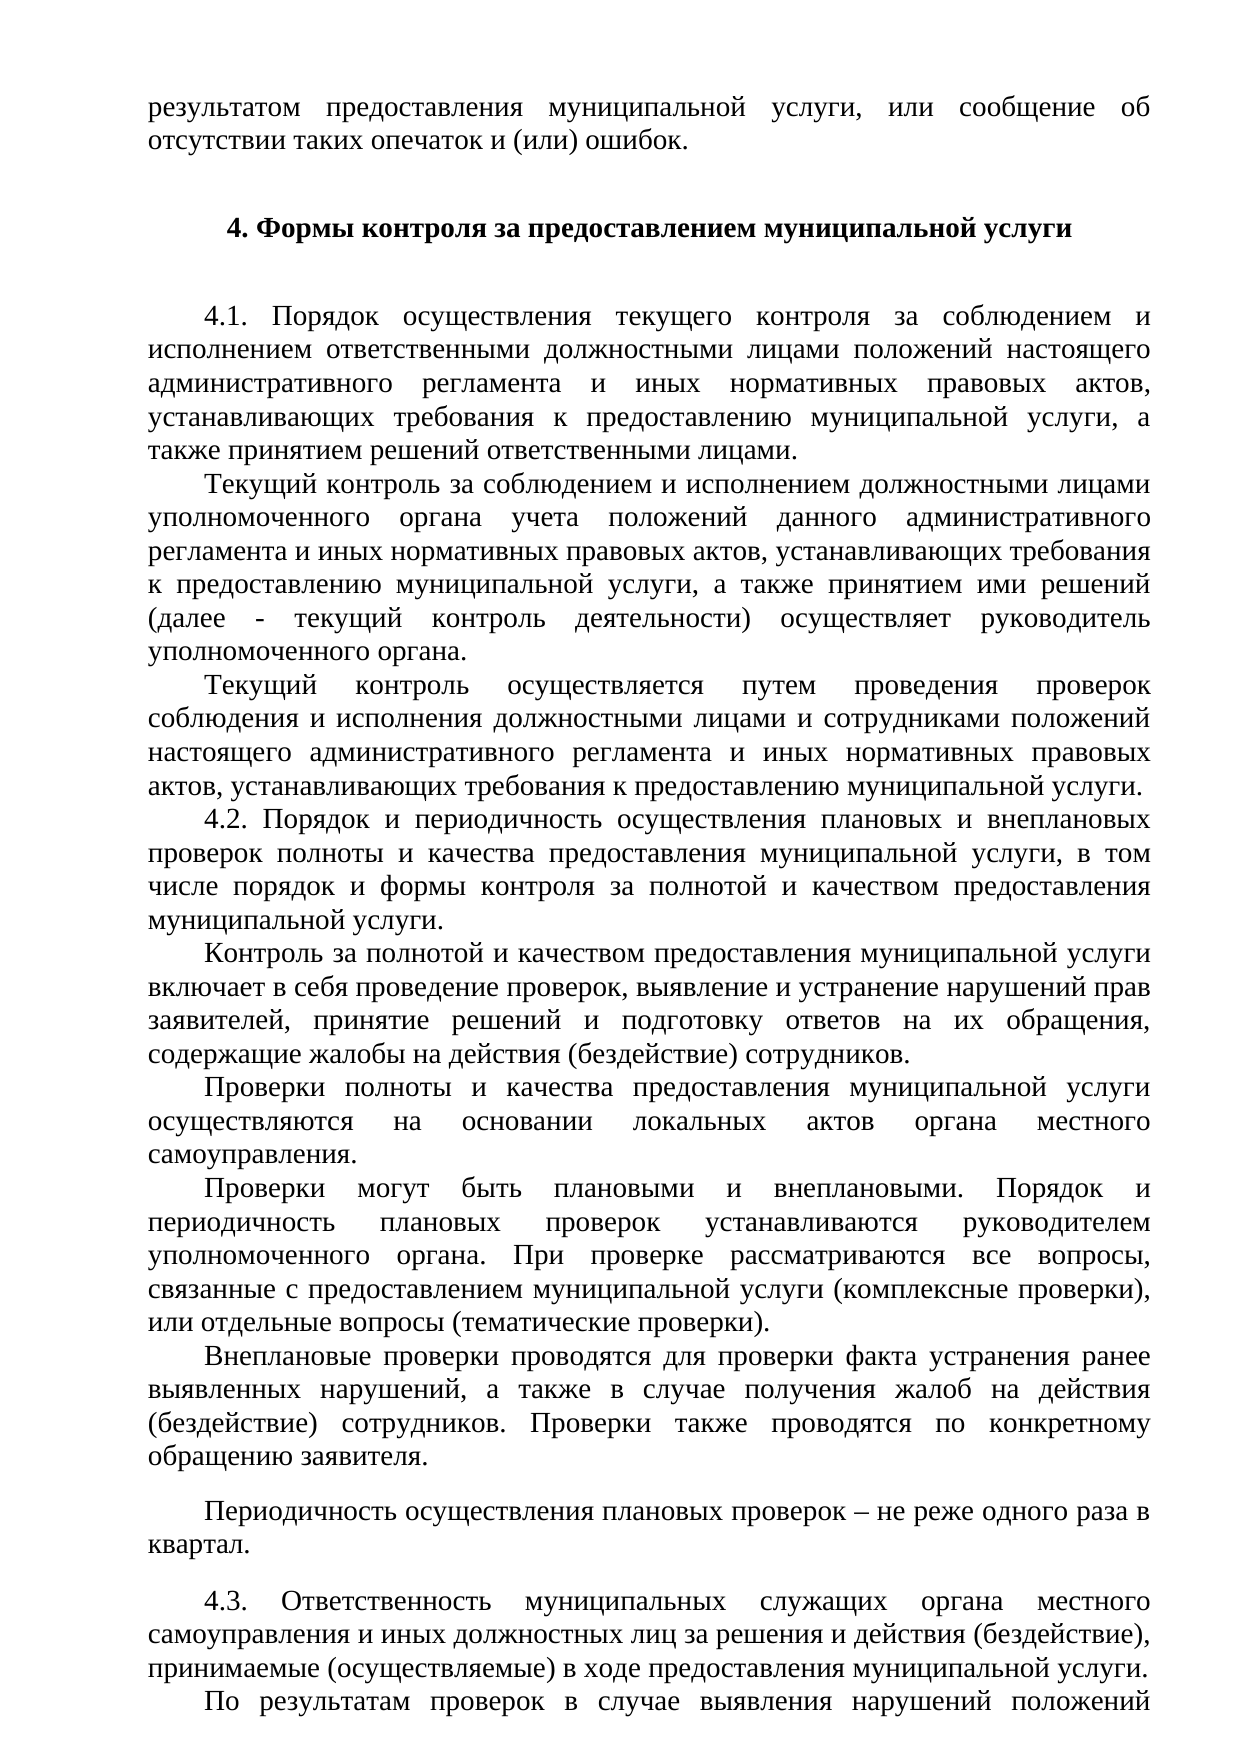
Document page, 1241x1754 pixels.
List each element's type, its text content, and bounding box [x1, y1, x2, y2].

text 4.3. Ответственность муниципальных служащих органа местного самоуправления и иных должностных лиц за решения и действия (бездействие), принимаемые (осуществляемые) в ходе предоставления муниципальной услуги. [148, 1583, 1152, 1683]
text Проверки могут быть плановыми и внеплановыми. Порядок и периодичность плановых проверок устанавливаются руководителем уполномоченного органа. При проверке рассматриваются все вопросы, связанные с предоставлением муниципальной услуги (комплексные проверки), или отдельные вопросы (тематические проверки). [148, 1170, 1152, 1338]
text Внеплановые проверки проводятся для проверки факта устранения ранее выявленных нарушений, а также в случае получения жалоб на действия (бездействие) сотрудников. Проверки также проводятся по конкретному обращению заявителя. [148, 1338, 1152, 1472]
text Текущий контроль осуществляется путем проведения проверок соблюдения и исполнения должностными лицами и сотрудниками положений настоящего административного регламента и иных нормативных правовых актов, устанавливающих требования к предоставлению муниципальной услуги. [148, 667, 1152, 801]
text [148, 1683, 1152, 1717]
text Периодичность осуществления плановых проверок – не реже одного раза в квартал. [148, 1493, 1152, 1560]
text Контроль за полнотой и качеством предоставления муниципальной услуги включает в себя проведение проверок, выявление и устранение нарушений прав заявителей, принятие решений и подготовку ответов на их обращения, содержащие жалобы на действия (бездействие) сотрудников. [148, 935, 1152, 1069]
text Проверки полноты и качества предоставления муниципальной услуги осуществляются на основании локальных актов органа местного самоуправления. [148, 1069, 1152, 1170]
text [148, 89, 1152, 156]
title 4. Формы контроля за предоставлением муниципальной услуги [148, 210, 1152, 244]
text Текущий контроль за соблюдением и исполнением должностными лицами уполномоченного органа учета положений данного административного регламента и иных нормативных правовых актов, устанавливающих требования к предоставлению муниципальной услуги, а также принятием ими решений (далее - текущий контроль деятельности) осуществляет руководитель уполномоченного органа. [148, 466, 1152, 667]
text 4.1. Порядок осуществления текущего контроля за соблюдением и исполнением ответственными должностными лицами положений настоящего административного регламента и иных нормативных правовых актов, устанавливающих требования к предоставлению муниципальной услуги, а также принятием решений ответственными лицами. [148, 298, 1152, 466]
text 4.2. Порядок и периодичность осуществления плановых и внеплановых проверок полноты и качества предоставления муниципальной услуги, в том числе порядок и формы контроля за полнотой и качеством предоставления муниципальной услуги. [148, 801, 1152, 935]
